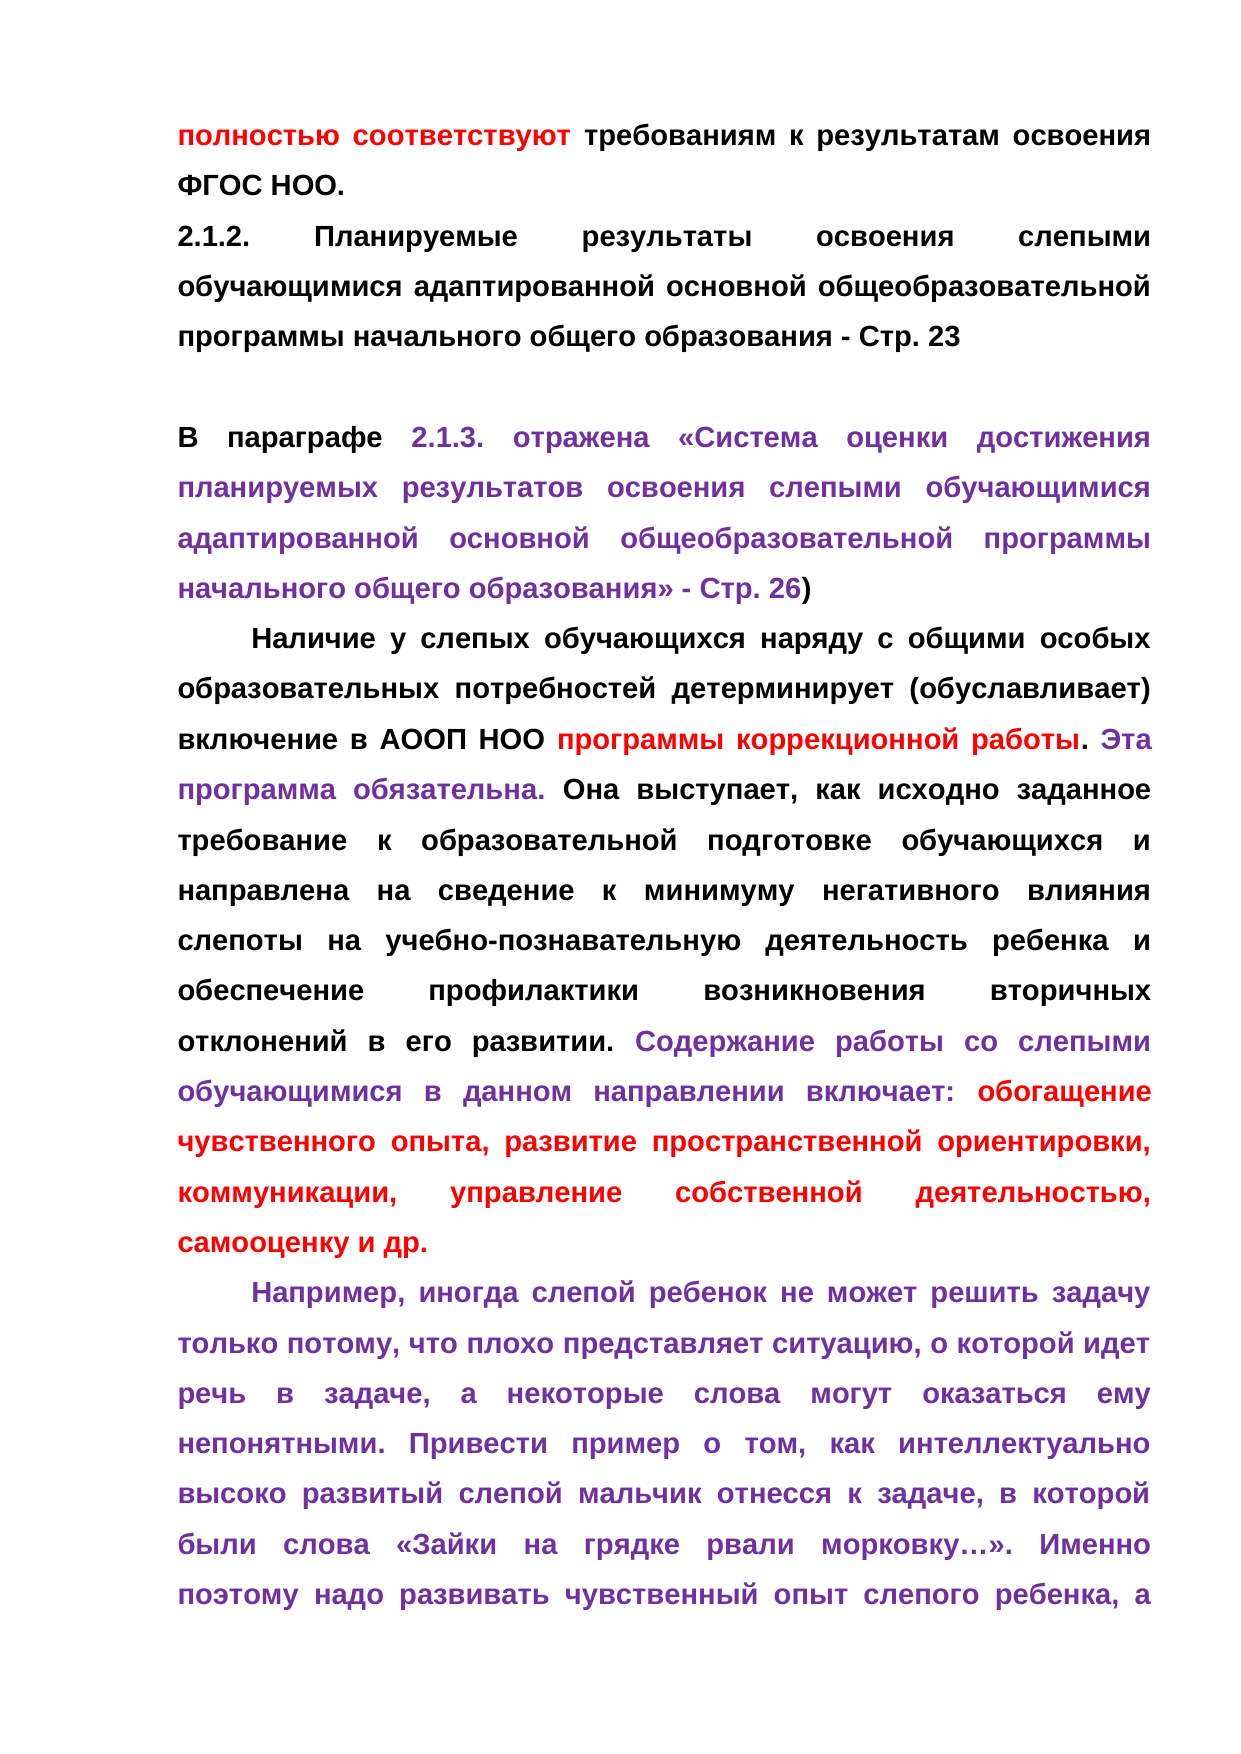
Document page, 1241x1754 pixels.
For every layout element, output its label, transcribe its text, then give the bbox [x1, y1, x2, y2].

text В параграфе 2.1.3. отражена «Система оценки достижения планируемых результатов освоения слепыми обучающимися адаптированной основной общеобразовательной программы начального общего образования» - Стр. 26) [177, 420, 1152, 604]
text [177, 1275, 1152, 1611]
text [177, 118, 1152, 202]
text 2.1.2. Планируемые результаты освоения слепыми обучающимися адаптированной основной общеобразовательной программы начального общего образования - Стр. 23 [177, 219, 1152, 353]
text Наличие у слепых обучающихся наряду с общими особых образовательных потребностей детерминирует (обуславливает) включение в АООП НОО программы коррекционной работы. Эта программа обязательна. Она выступает, как исходно заданное требование к образовательной подготовке обучающихся и направлена на сведение к минимуму негативного влияния слепоты на учебно-познавательную деятельность ребенка и обеспечение профилактики возникновения вторичных отклонений в его развитии. Содержание работы со слепыми обучающимися в данном направлении включает: обогащение чувственного опыта, развитие пространственной ориентировки, коммуникации, управление собственной деятельностью, самооценку и др. [177, 621, 1152, 1258]
